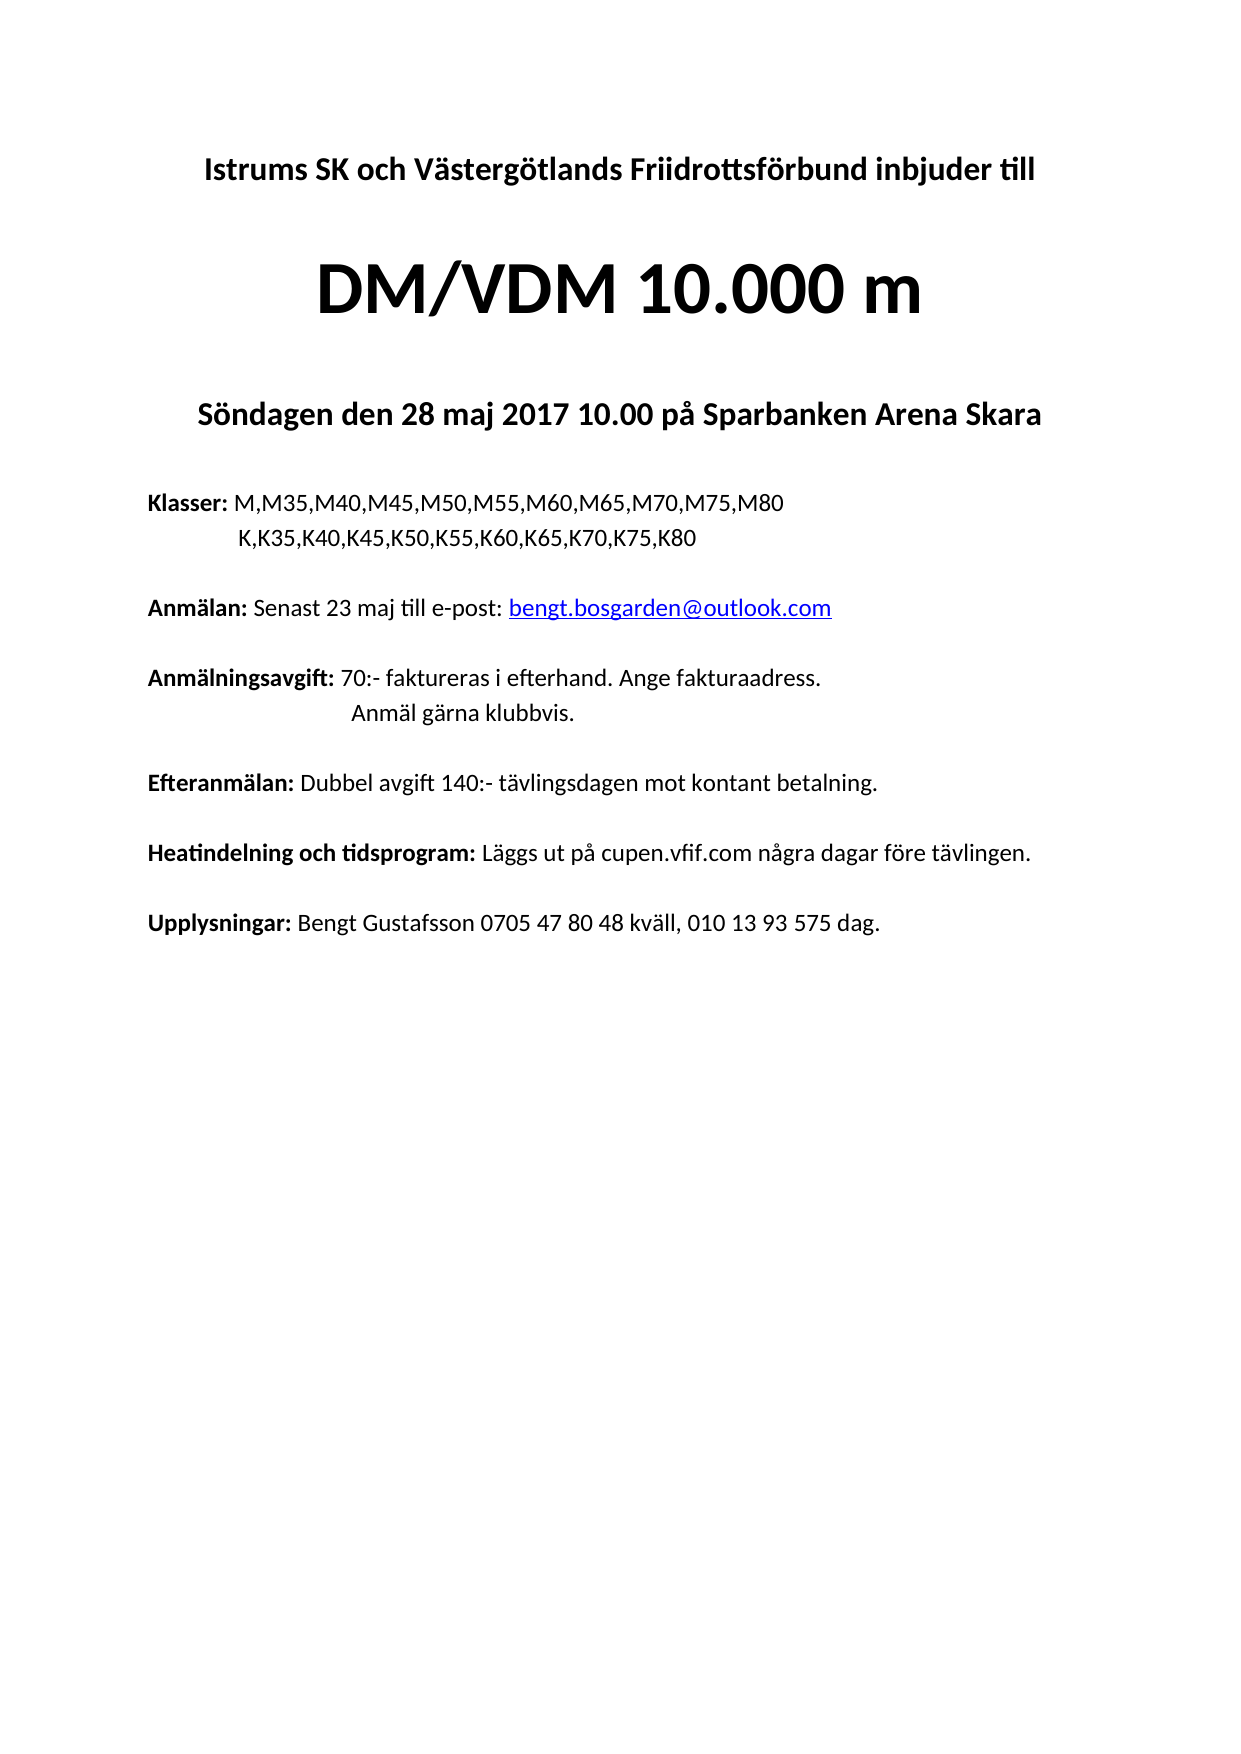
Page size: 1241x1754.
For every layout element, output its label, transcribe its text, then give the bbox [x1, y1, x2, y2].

text Efteranmälan: Dubbel avgift 140:- tävlingsdagen mot kontant betalning. [148, 767, 1093, 797]
text K,K35,K40,K45,K50,K55,K60,K65,K70,K75,K80 [148, 522, 1093, 552]
text Anmäl gärna klubbvis. [148, 697, 1093, 727]
text Anmälan: Senast 23 maj till e-post: bengt.bosgarden@outlook.com [148, 592, 1093, 622]
text Heatindelning och tidsprogram: Läggs ut på cupen.vfif.com några dagar före tävlingen. [148, 837, 1093, 867]
text Upplysningar: Bengt Gustafsson 0705 47 80 48 kväll, 010 13 93 575 dag. [148, 907, 1093, 937]
text Söndagen den 28 maj 2017 10.00 på Sparbanken Arena Skara [148, 393, 1093, 434]
text Istrums SK och Västergötlands Friidrottsförbund inbjuder till [148, 148, 1093, 188]
text Anmälningsavgift: 70:- faktureras i efterhand. Ange fakturaadress. [148, 662, 1093, 692]
text Klasser: M,M35,M40,M45,M50,M55,M60,M65,M70,M75,M80 [148, 487, 1093, 517]
text DM/VDM 10.000 m [148, 241, 1093, 333]
